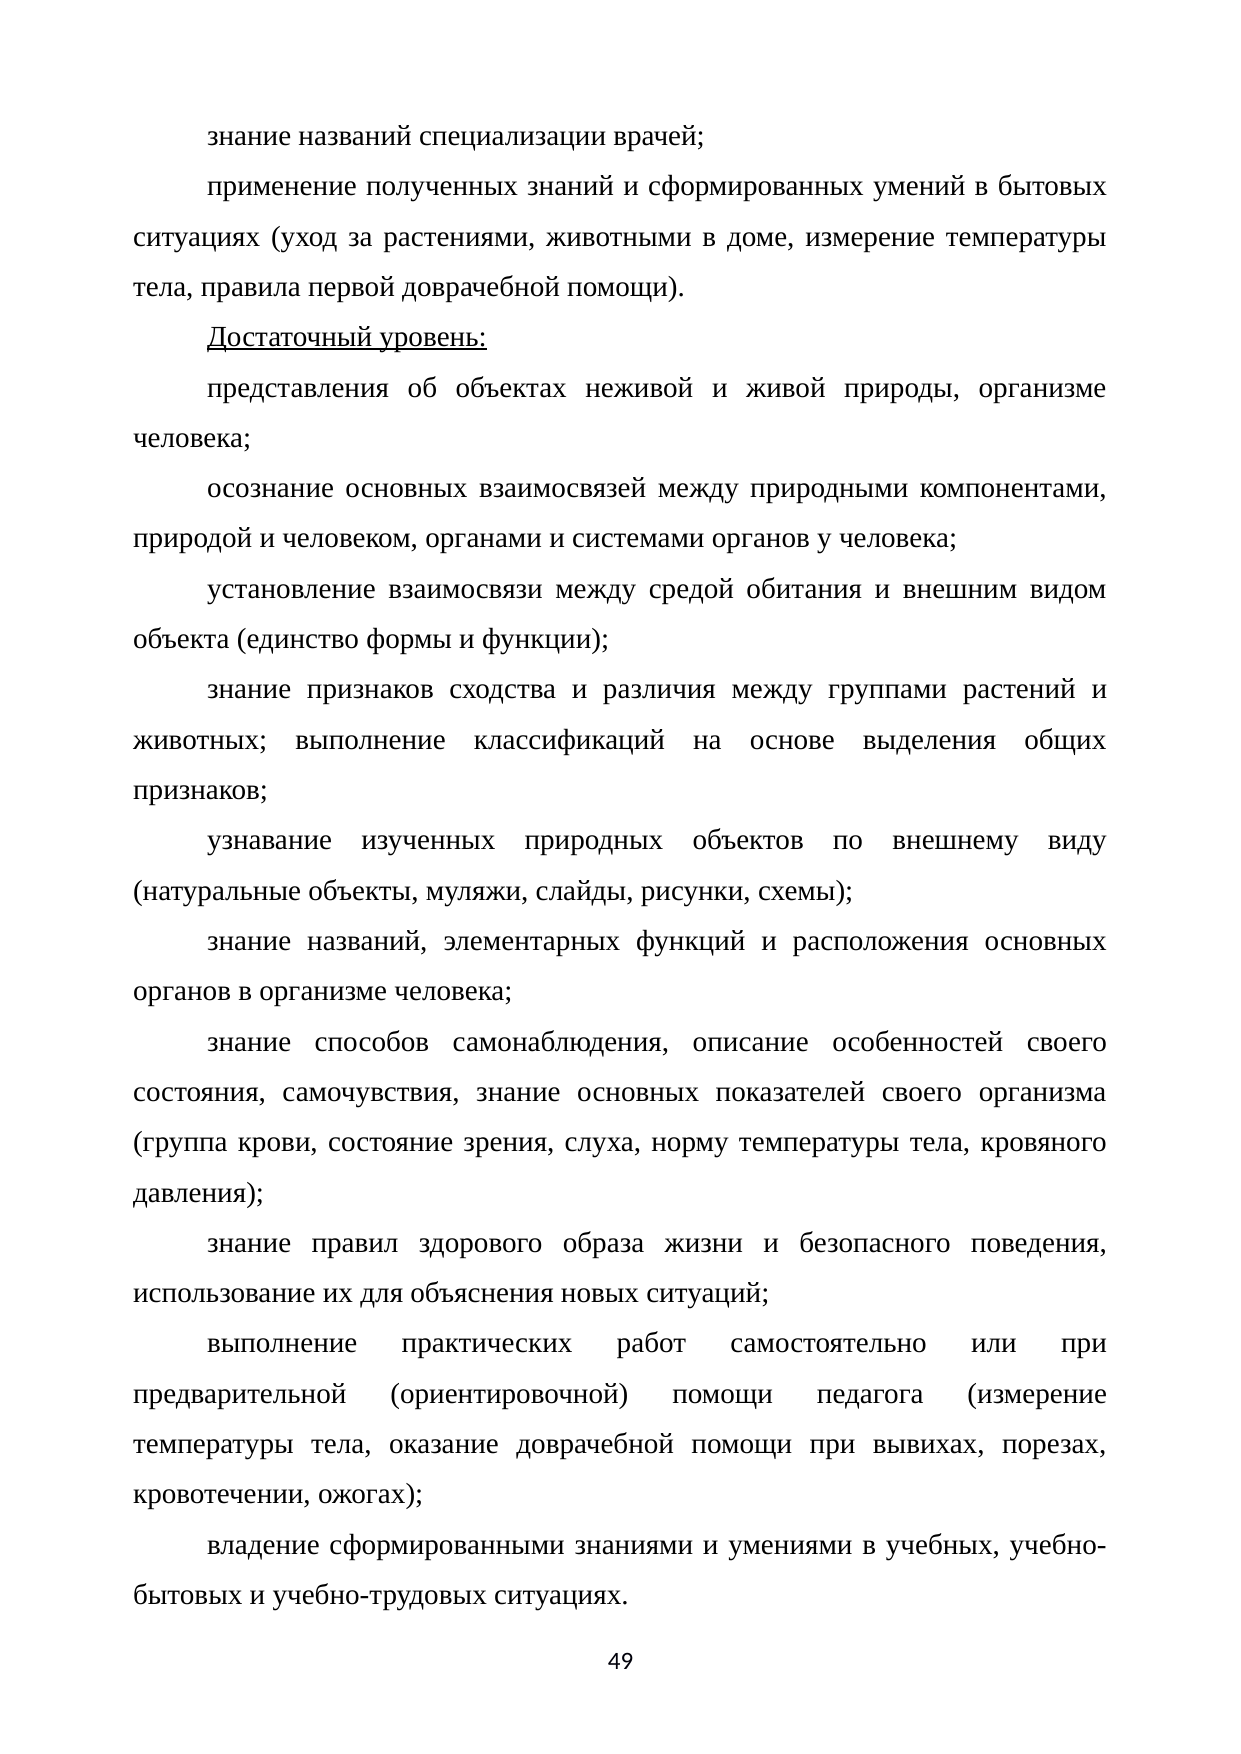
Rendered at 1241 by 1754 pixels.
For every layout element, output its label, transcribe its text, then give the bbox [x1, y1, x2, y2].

list знание названий специализации врачей; [133, 118, 1107, 152]
list применение полученных знаний и сформированных умений в бытовых ситуациях (уход за растениями, животными в доме, измерение температуры тела, правила первой доврачебной помощи). [133, 168, 1107, 303]
list установление взаимосвязи между средой обитания и внешним видом объекта (единство формы и функции); [133, 571, 1107, 655]
list знание названий, элементарных функций и расположения основных органов в организме человека; [133, 923, 1107, 1007]
list знание признаков сходства и различия между группами растений и животных; выполнение классификаций на основе выделения общих признаков; [133, 672, 1107, 806]
text Достаточный уровень: [133, 319, 1107, 353]
list представления об объектах неживой и живой природы, организме человека; [133, 370, 1107, 453]
list знание правил здорового образа жизни и безопасного поведения, использование их для объяснения новых ситуаций; [133, 1225, 1107, 1309]
list владение сформированными знаниями и умениями в учебных, учебно-бытовых и учебно-трудовых ситуациях. [133, 1527, 1107, 1611]
list выполнение практических работ самостоятельно или при предварительной (ориентировочной) помощи педагога (измерение температуры тела, оказание доврачебной помощи при вывихах, порезах, кровотечении, ожогах); [133, 1326, 1107, 1510]
list узнавание изученных природных объектов по внешнему виду (натуральные объекты, муляжи, слайды, рисунки, схемы); [133, 822, 1107, 906]
list осознание основных взаимосвязей между природными компонентами, природой и человеком, органами и системами органов у человека; [133, 470, 1107, 554]
list знание способов самонаблюдения, описание особенностей своего состояния, самочувствия, знание основных показателей своего организма (группа крови, состояние зрения, слуха, норму температуры тела, кровяного давления); [133, 1024, 1107, 1208]
